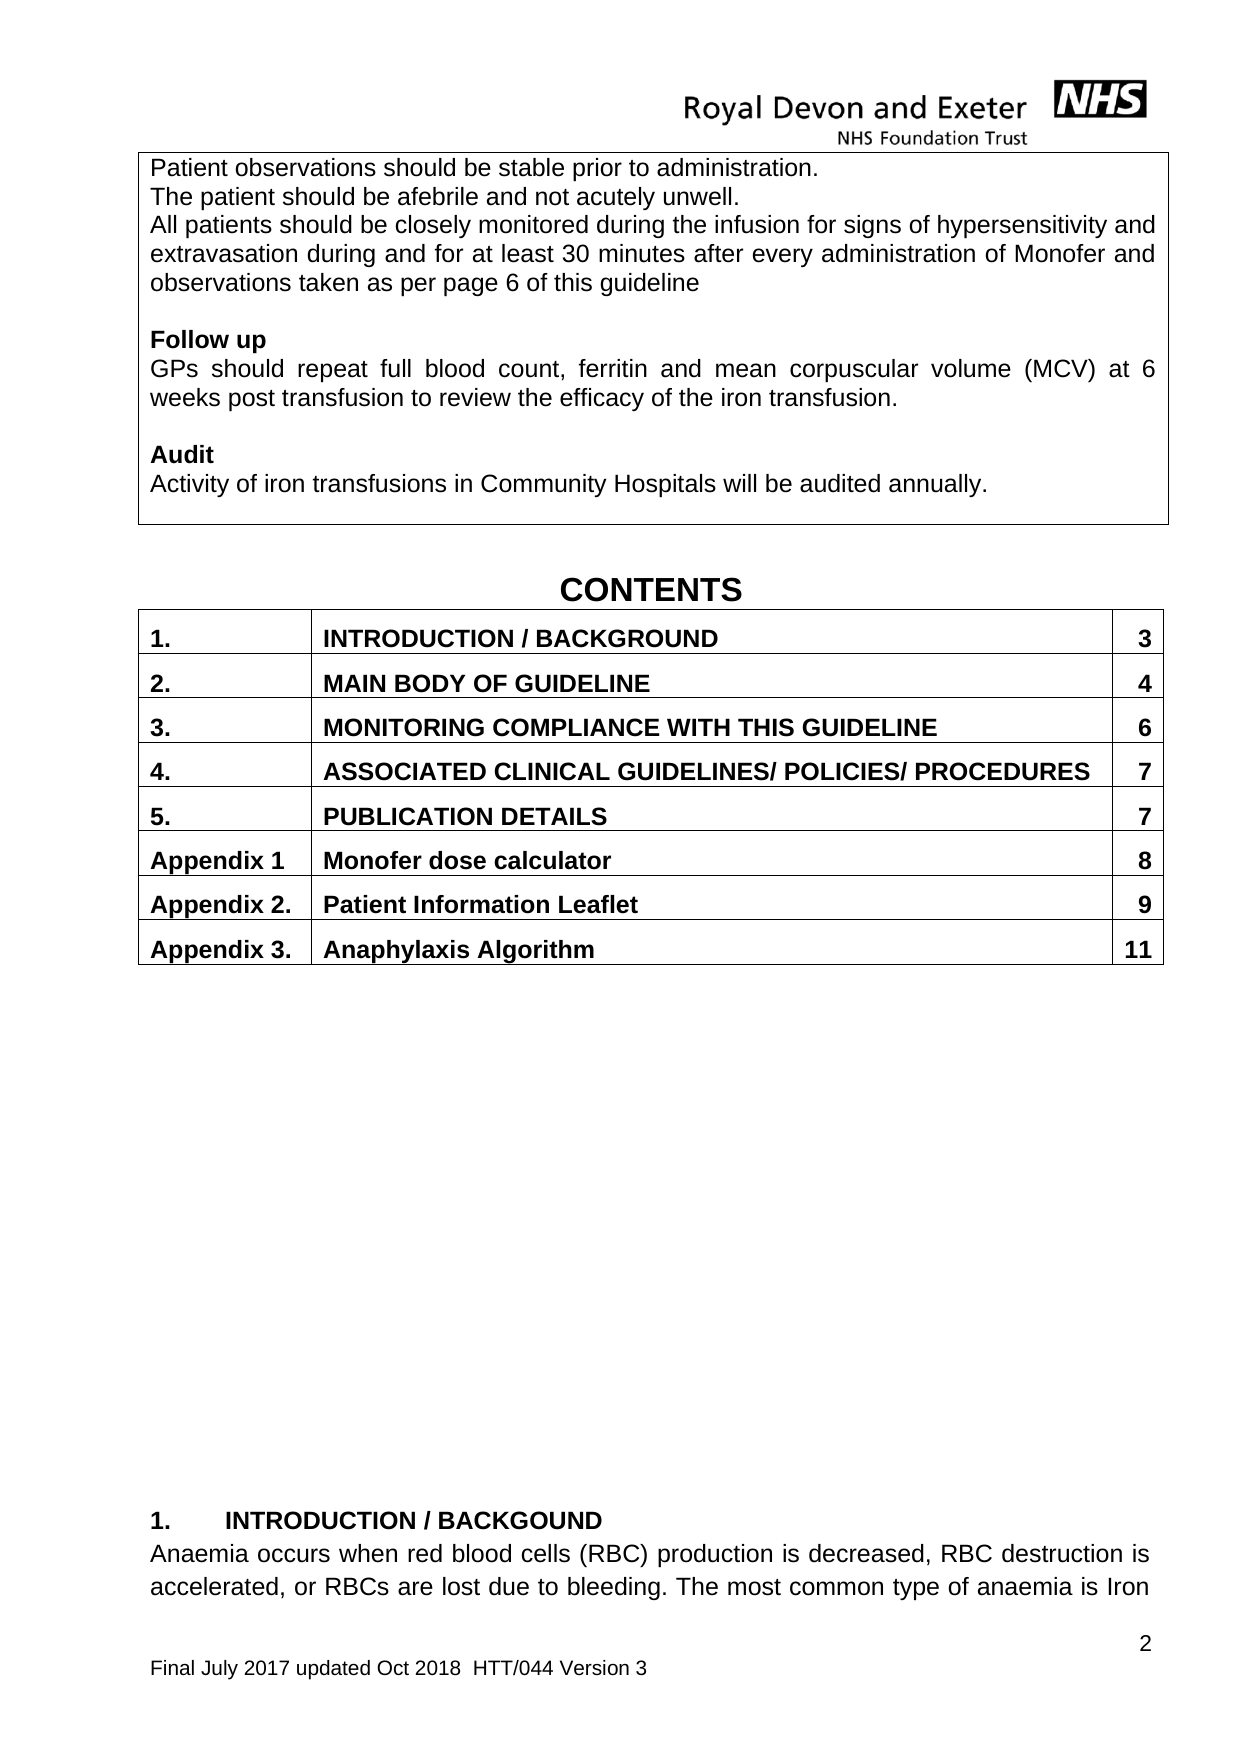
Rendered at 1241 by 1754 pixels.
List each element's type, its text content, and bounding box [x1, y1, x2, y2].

table_cell Appendix 2. [139, 876, 311, 919]
table_cell 8 [1113, 831, 1163, 875]
table_cell 7 [1113, 743, 1163, 786]
table_cell Appendix 1 [139, 831, 311, 875]
text CONTENTS [150, 570, 1152, 608]
table_cell Appendix 3. [139, 920, 311, 963]
table_cell 6 [1113, 698, 1163, 742]
table_cell Monofer dose calculator [312, 831, 1112, 875]
subtitle 1. INTRODUCTION / BACKGOUND [150, 1506, 1152, 1534]
table_header 3 [1113, 610, 1163, 653]
table_cell 2. [139, 654, 311, 697]
table_header 1. [139, 610, 311, 653]
table_cell 4 [1113, 654, 1163, 697]
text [150, 1539, 1152, 1601]
table_cell 4. [139, 743, 311, 786]
table_cell Anaphylaxis Algorithm [312, 920, 1112, 963]
table_cell 9 [1113, 876, 1163, 919]
table_header INTRODUCTION / BACKGROUND [312, 610, 1112, 653]
table_cell Patient Information Leaflet [312, 876, 1112, 919]
table_cell 5. [139, 787, 311, 830]
table_cell 7 [1113, 787, 1163, 830]
table_cell MAIN BODY OF GUIDELINE [312, 654, 1112, 697]
table_cell MONITORING COMPLIANCE WITH THIS GUIDELINE [312, 698, 1112, 742]
table_cell PUBLICATION DETAILS [312, 787, 1112, 830]
table_cell ASSOCIATED CLINICAL GUIDELINES/ POLICIES/ PROCEDURES [312, 743, 1112, 786]
table_cell 3. [139, 698, 311, 742]
table_cell 11 [1113, 920, 1163, 963]
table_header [139, 153, 1168, 524]
